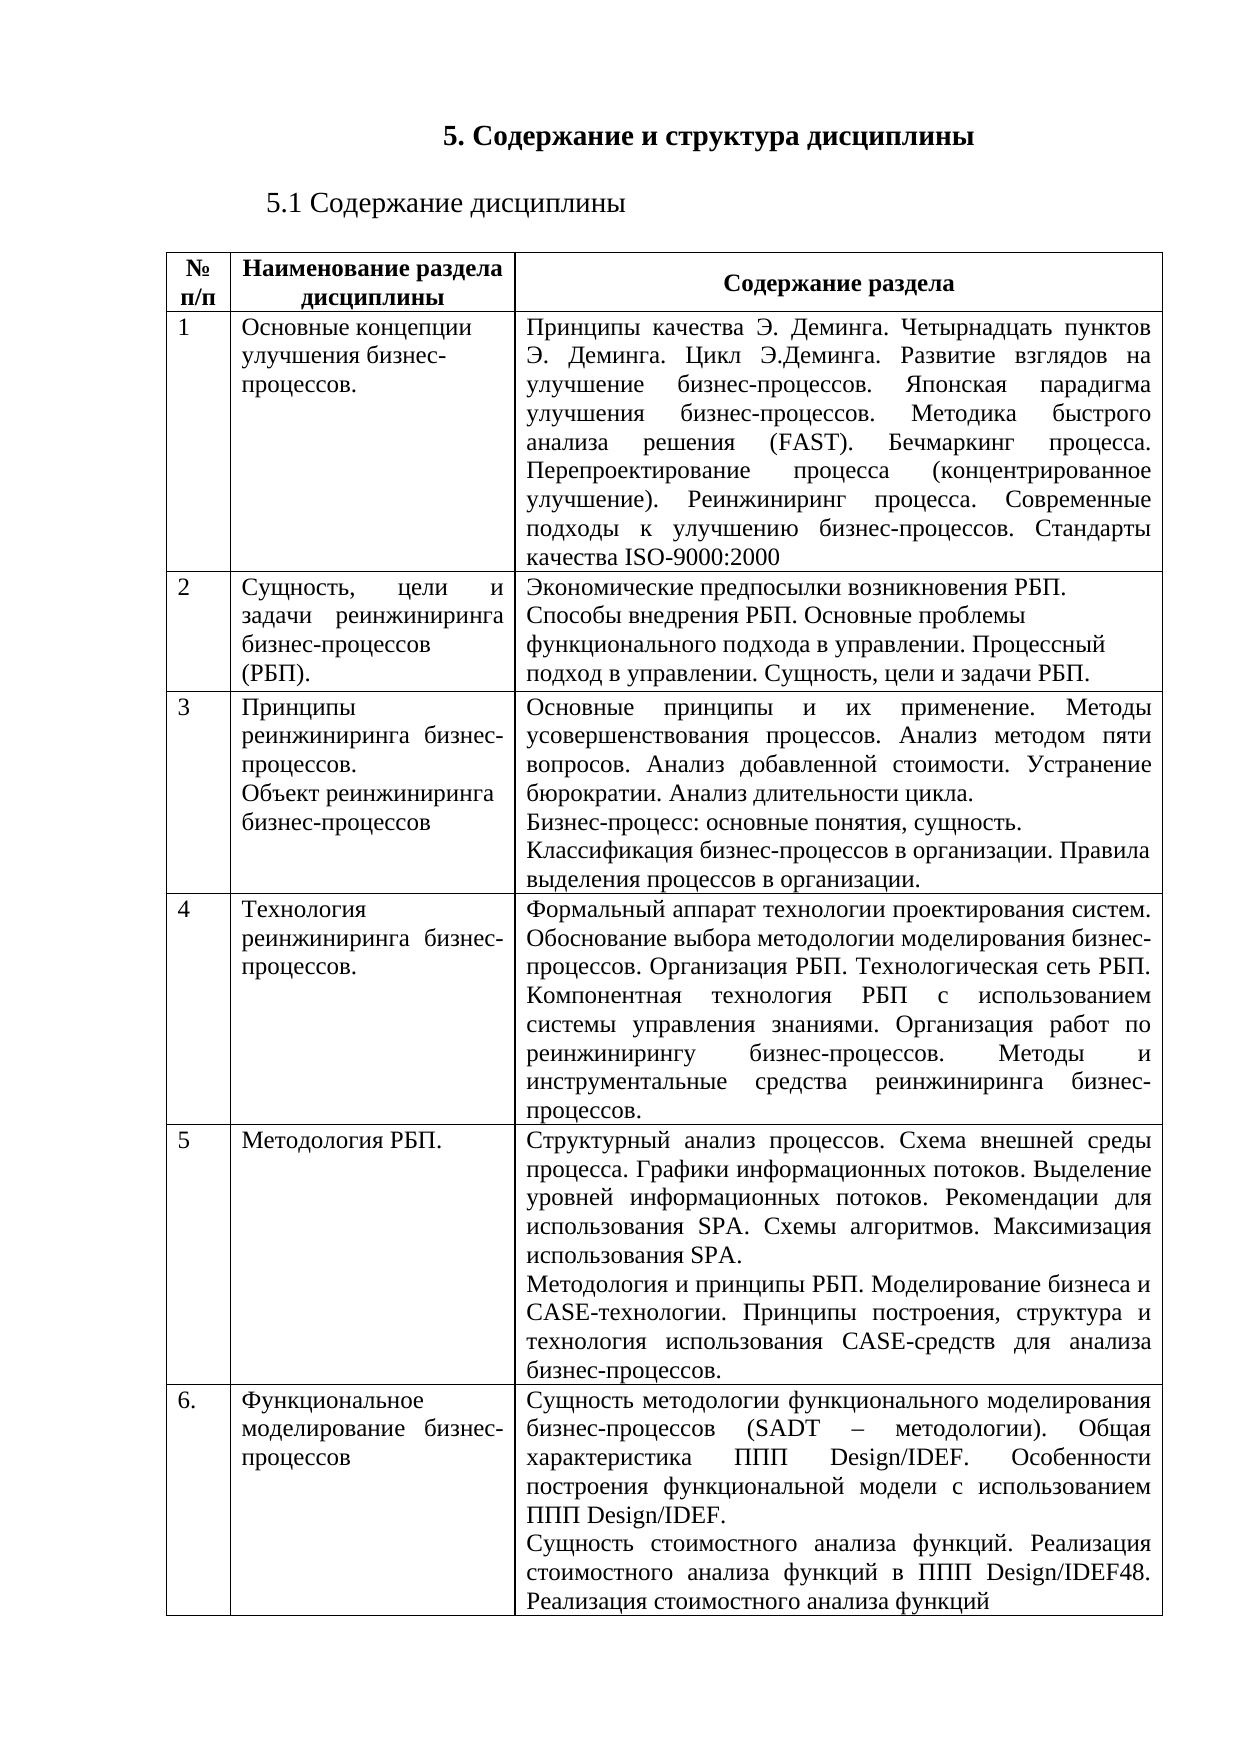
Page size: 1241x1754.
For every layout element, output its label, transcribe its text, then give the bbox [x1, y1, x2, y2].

table_cell Структурный анализ процессов. Схема внешней среды процесса. Графики информационных потоков. Выделение уровней информационных потоков. Рекомендации для использования SPA. Схемы алгоритмов. Максимизация использования SPA. Методология и принципы РБП. Моделирование бизнеса и CASE-технологии. Принципы построения, структура и технология использования CASE-средств для анализа бизнес-процессов. [516, 1125, 1162, 1384]
table_cell Методология РБП. [231, 1125, 514, 1384]
table_cell 5 [167, 1125, 230, 1384]
table_cell Принципы реинжиниринга бизнес-процессов. Объект реинжиниринга бизнес-процессов [231, 692, 514, 893]
text 5. Содержание и структура дисциплины [177, 118, 1152, 152]
table_cell 6. [167, 1385, 230, 1615]
table_header Содержание раздела [516, 253, 1162, 311]
table_cell 1 [167, 312, 230, 571]
table_cell Функциональное моделирование бизнес-процессов [231, 1385, 514, 1615]
table_cell Сущность, цели и задачи реинжиниринга бизнес-процессов (РБП). [231, 572, 514, 691]
table_cell Формальный аппарат технологии проектирования систем. Обоснование выбора методологии моделирования бизнес-процессов. Организация РБП. Технологическая сеть РБП. Компонентная технология РБП с использованием системы управления знаниями. Организация работ по реинжинирингу бизнес-процессов. Методы и инструментальные средства реинжиниринга бизнес-процессов. [516, 894, 1162, 1124]
table_cell 2 [167, 572, 230, 691]
table_header Наименование раздела дисциплины [231, 253, 514, 311]
table_cell 3 [167, 692, 230, 893]
table_cell Основные концепции улучшения бизнес-процессов. [231, 312, 514, 571]
table_cell Сущность методологии функционального моделирования бизнес-процессов (SADT – методологии). Общая характеристика ППП Design/IDEF. Особенности построения функциональной модели с использованием ППП Design/IDEF. Сущность стоимостного анализа функций. Реализация стоимостного анализа функций в ППП Design/IDEF48. Реализация стоимостного анализа функций [516, 1385, 1162, 1615]
text 5.1 Содержание дисциплины [177, 185, 1152, 219]
table_header № п/п [167, 253, 230, 311]
table_cell Принципы качества Э. Деминга. Четырнадцать пунктов Э. Деминга. Цикл Э.Деминга. Развитие взглядов на улучшение бизнес-процессов. Японская парадигма улучшения бизнес-процессов. Методика быстрого анализа решения (FAST). Бечмаркинг процесса. Перепроектирование процесса (концентрированное улучшение). Реинжиниринг процесса. Современные подходы к улучшению бизнес-процессов. Стандарты качества ISO-9000:2000 [516, 312, 1162, 571]
table_cell Технология реинжиниринга бизнес-процессов. [231, 894, 514, 1124]
table_cell Основные принципы и их применение. Методы усовершенствования процессов. Анализ методом пяти вопросов. Анализ добавленной стоимости. Устранение бюрократии. Анализ длительности цикла. Бизнес-процесс: основные понятия, сущность. Классификация бизнес-процессов в организации. Правила выделения процессов в организации. [516, 692, 1162, 893]
table_cell 4 [167, 894, 230, 1124]
table_cell Экономические предпосылки возникновения РБП. Способы внедрения РБП. Основные проблемы функционального подхода в управлении. Процессный подход в управлении. Сущность, цели и задачи РБП. [516, 572, 1162, 691]
